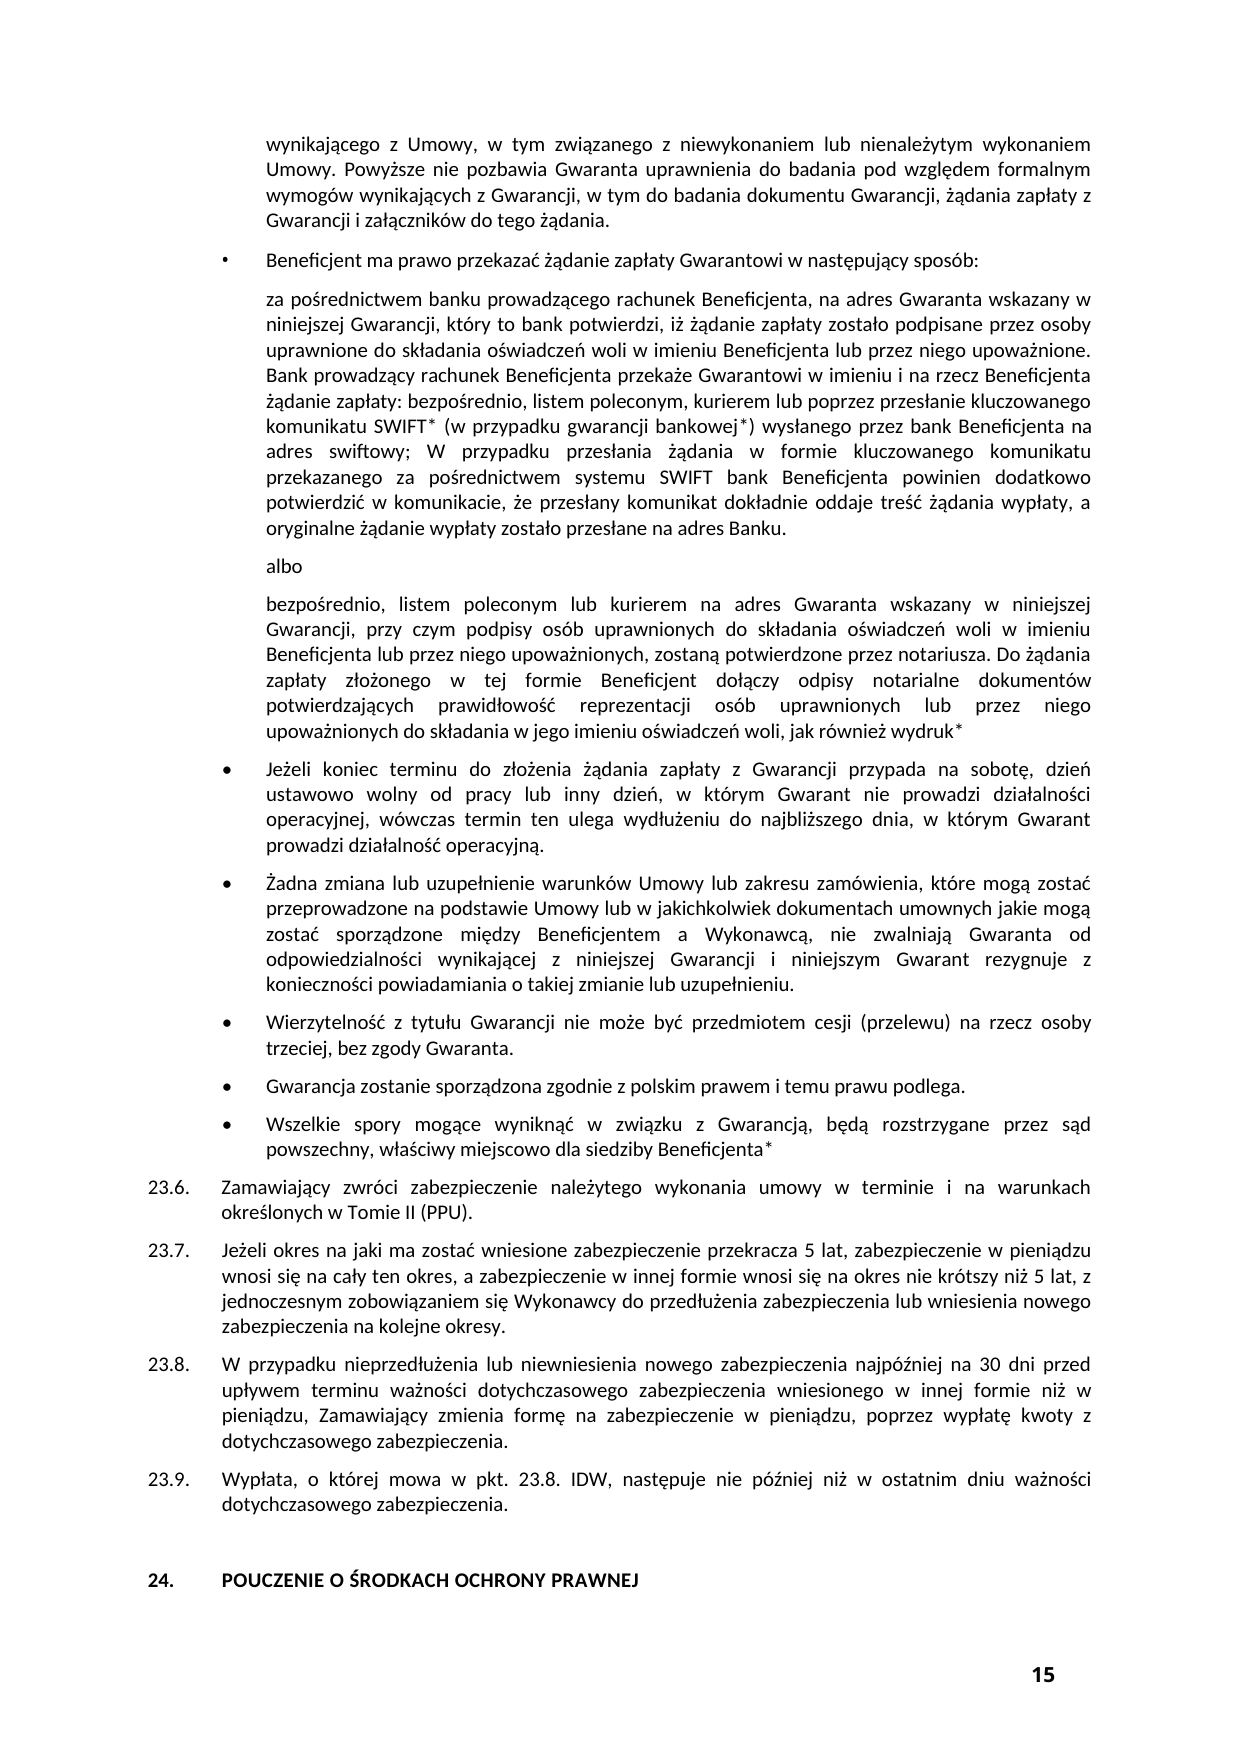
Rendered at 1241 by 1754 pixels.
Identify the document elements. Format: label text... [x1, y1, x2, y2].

text 23.7. Jeżeli okres na jaki ma zostać wniesione zabezpieczenie przekracza 5 lat, zabezpieczenie w pieniądzu wnosi się na cały ten okres, a zabezpieczenie w innej formie wnosi się na okres nie krótszy niż 5 lat, z jednoczesnym zobowiązaniem się Wykonawcy do przedłużenia zabezpieczenia lub wniesienia nowego zabezpieczenia na kolejne okresy. [148, 1237, 1092, 1339]
text 23.9. Wypłata, o której mowa w pkt. 23.8. IDW, następuje nie później niż w ostatnim dniu ważności dotychczasowego zabezpieczenia. [148, 1466, 1092, 1517]
text 24. POUCZENIE O ŚRODKACH OCHRONY PRAWNEJ [148, 1567, 1092, 1592]
text 23.6. Zamawiający zwróci zabezpieczenie należytego wykonania umowy w terminie i na warunkach określonych w Tomie II (PPU). [148, 1174, 1092, 1225]
text albo [148, 553, 1092, 578]
text 23.8. W przypadku nieprzedłużenia lub niewniesienia nowego zabezpieczenia najpóźniej na 30 dni przed upływem terminu ważności dotychczasowego zabezpieczenia wniesionego w innej formie niż w pieniądzu, Zamawiający zmienia formę na zabezpieczenie w pieniądzu, poprzez wypłatę kwoty z dotychczasowego zabezpieczenia. [148, 1352, 1092, 1453]
list Beneficjent ma prawo przekazać żądanie zapłaty Gwarantowi w następujący sposób: [221, 245, 1092, 274]
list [221, 131, 1092, 233]
text • Wszelkie spory mogące wyniknąć w związku z Gwarancją, będą rozstrzygane przez sąd powszechny, właściwy miejscowo dla siedziby Beneficjenta* [222, 1111, 1092, 1162]
text • Wierzytelność z tytułu Gwarancji nie może być przedmiotem cesji (przelewu) na rzecz osoby trzeciej, bez zgody Gwaranta. [222, 1009, 1092, 1060]
text bezpośrednio, listem poleconym lub kurierem na adres Gwaranta wskazany w niniejszej Gwarancji, przy czym podpisy osób uprawnionych do składania oświadczeń woli w imieniu Beneficjenta lub przez niego upoważnionych, zostaną potwierdzone przez notariusza. Do żądania zapłaty złożonego w tej formie Beneficjent dołączy odpisy notarialne dokumentów potwierdzających prawidłowość reprezentacji osób uprawnionych lub przez niego upoważnionych do składania w jego imieniu oświadczeń woli, jak również wydruk* [148, 591, 1092, 743]
text • Żadna zmiana lub uzupełnienie warunków Umowy lub zakresu zamówienia, które mogą zostać przeprowadzone na podstawie Umowy lub w jakichkolwiek dokumentach umownych jakie mogą zostać sporządzone między Beneficjentem a Wykonawcą, nie zwalniają Gwaranta od odpowiedzialności wynikającej z niniejszej Gwarancji i niniejszym Gwarant rezygnuje z konieczności powiadamiania o takiej zmianie lub uzupełnieniu. [222, 870, 1092, 997]
text za pośrednictwem banku prowadzącego rachunek Beneficjenta, na adres Gwaranta wskazany w niniejszej Gwarancji, który to bank potwierdzi, iż żądanie zapłaty zostało podpisane przez osoby uprawnione do składania oświadczeń woli w imieniu Beneficjenta lub przez niego upoważnione. Bank prowadzący rachunek Beneficjenta przekaże Gwarantowi w imieniu i na rzecz Beneficjenta żądanie zapłaty: bezpośrednio, listem poleconym, kurierem lub poprzez przesłanie kluczowanego komunikatu SWIFT* (w przypadku gwarancji bankowej*) wysłanego przez bank Beneficjenta na adres swiftowy; W przypadku przesłania żądania w formie kluczowanego komunikatu przekazanego za pośrednictwem systemu SWIFT bank Beneficjenta powinien dodatkowo potwierdzić w komunikacie, że przesłany komunikat dokładnie oddaje treść żądania wypłaty, a oryginalne żądanie wypłaty zostało przesłane na adres Banku. [148, 286, 1092, 540]
text • Gwarancja zostanie sporządzona zgodnie z polskim prawem i temu prawu podlega. [222, 1073, 1092, 1098]
text • Jeżeli koniec terminu do złożenia żądania zapłaty z Gwarancji przypada na sobotę, dzień ustawowo wolny od pracy lub inny dzień, w którym Gwarant nie prowadzi działalności operacyjnej, wówczas termin ten ulega wydłużeniu do najbliższego dnia, w którym Gwarant prowadzi działalność operacyjną. [222, 756, 1092, 857]
